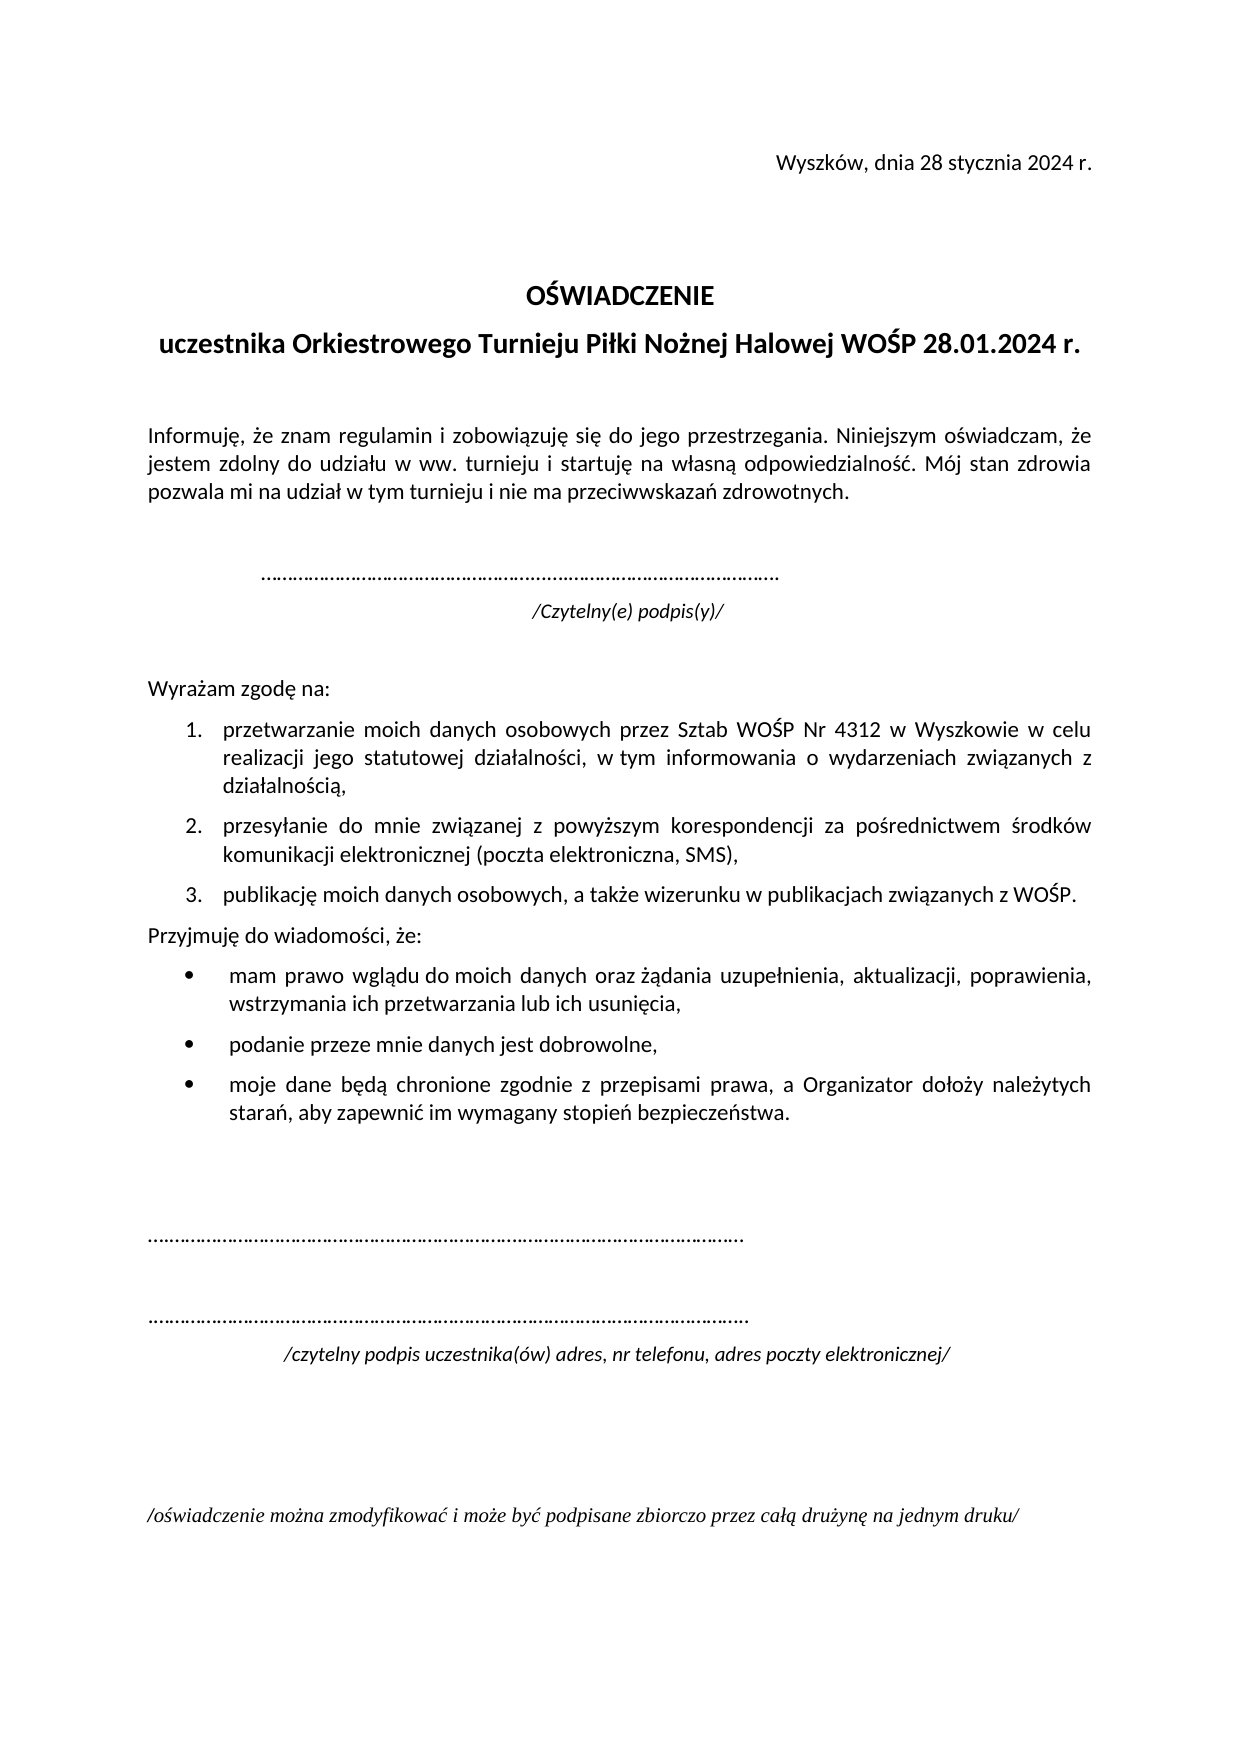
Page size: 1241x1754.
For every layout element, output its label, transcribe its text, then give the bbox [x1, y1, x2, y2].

text Wyszków, dnia 28 stycznia 2024 r. [148, 148, 1093, 176]
text /Czytelny(e) podpis(y)/ [148, 599, 1093, 624]
text Wyrażam zgodę na: [148, 674, 1093, 703]
text .………………………………………………………………………………………………….. [148, 1301, 1093, 1329]
text Informuję, że znam regulamin i zobowiązuję się do jego przestrzegania. Niniejszym oświadczam, że jestem zdolny do udziału w ww. turnieju i startuję na własną odpowiedzialność. Mój stan zdrowia pozwala mi na udział w tym turnieju i nie ma przeciwwskazań zdrowotnych. [148, 421, 1093, 505]
list podanie przeze mnie danych jest dobrowolne, [185, 1030, 1093, 1058]
text OŚWIADCZENIE [148, 277, 1093, 312]
list przetwarzanie moich danych osobowych przez Sztab WOŚP Nr 4312 w Wyszkowie w celu realizacji jego statutowej działalności, w tym informowania o wydarzeniach związanych z działalnością, [185, 715, 1093, 799]
text ….………………………………………………………….…………………………………… [148, 1220, 1093, 1248]
text uczestnika Orkiestrowego Turnieju Piłki Nożnej Halowej WOŚP 28.01.2024 r. [148, 325, 1093, 361]
text Przyjmuję do wiadomości, że: [148, 921, 1093, 949]
list moje dane będą chronione zgodnie z przepisami prawa, a Organizator dołoży należytych starań, aby zapewnić im wymagany stopień bezpieczeństwa. [185, 1070, 1093, 1126]
text /czytelny podpis uczestnika(ów) adres, nr telefonu, adres poczty elektronicznej/ [148, 1341, 1093, 1367]
text /oświadczenie można zmodyfikować i może być podpisane zbiorczo przez całą drużynę na jednym druku/ [148, 1503, 1093, 1527]
list mam prawo wglądu do moich danych oraz żądania uzupełnienia, aktualizacji, poprawienia, wstrzymania ich przetwarzania lub ich usunięcia, [185, 961, 1093, 1017]
list publikację moich danych osobowych, a także wizerunku w publikacjach związanych z WOŚP. [185, 880, 1093, 908]
list przesyłanie do mnie związanej z powyższym korespondencji za pośrednictwem środków komunikacji elektronicznej (poczta elektroniczna, SMS), [185, 812, 1093, 868]
text ……………………………………………...….…………………………………. [148, 558, 1093, 586]
